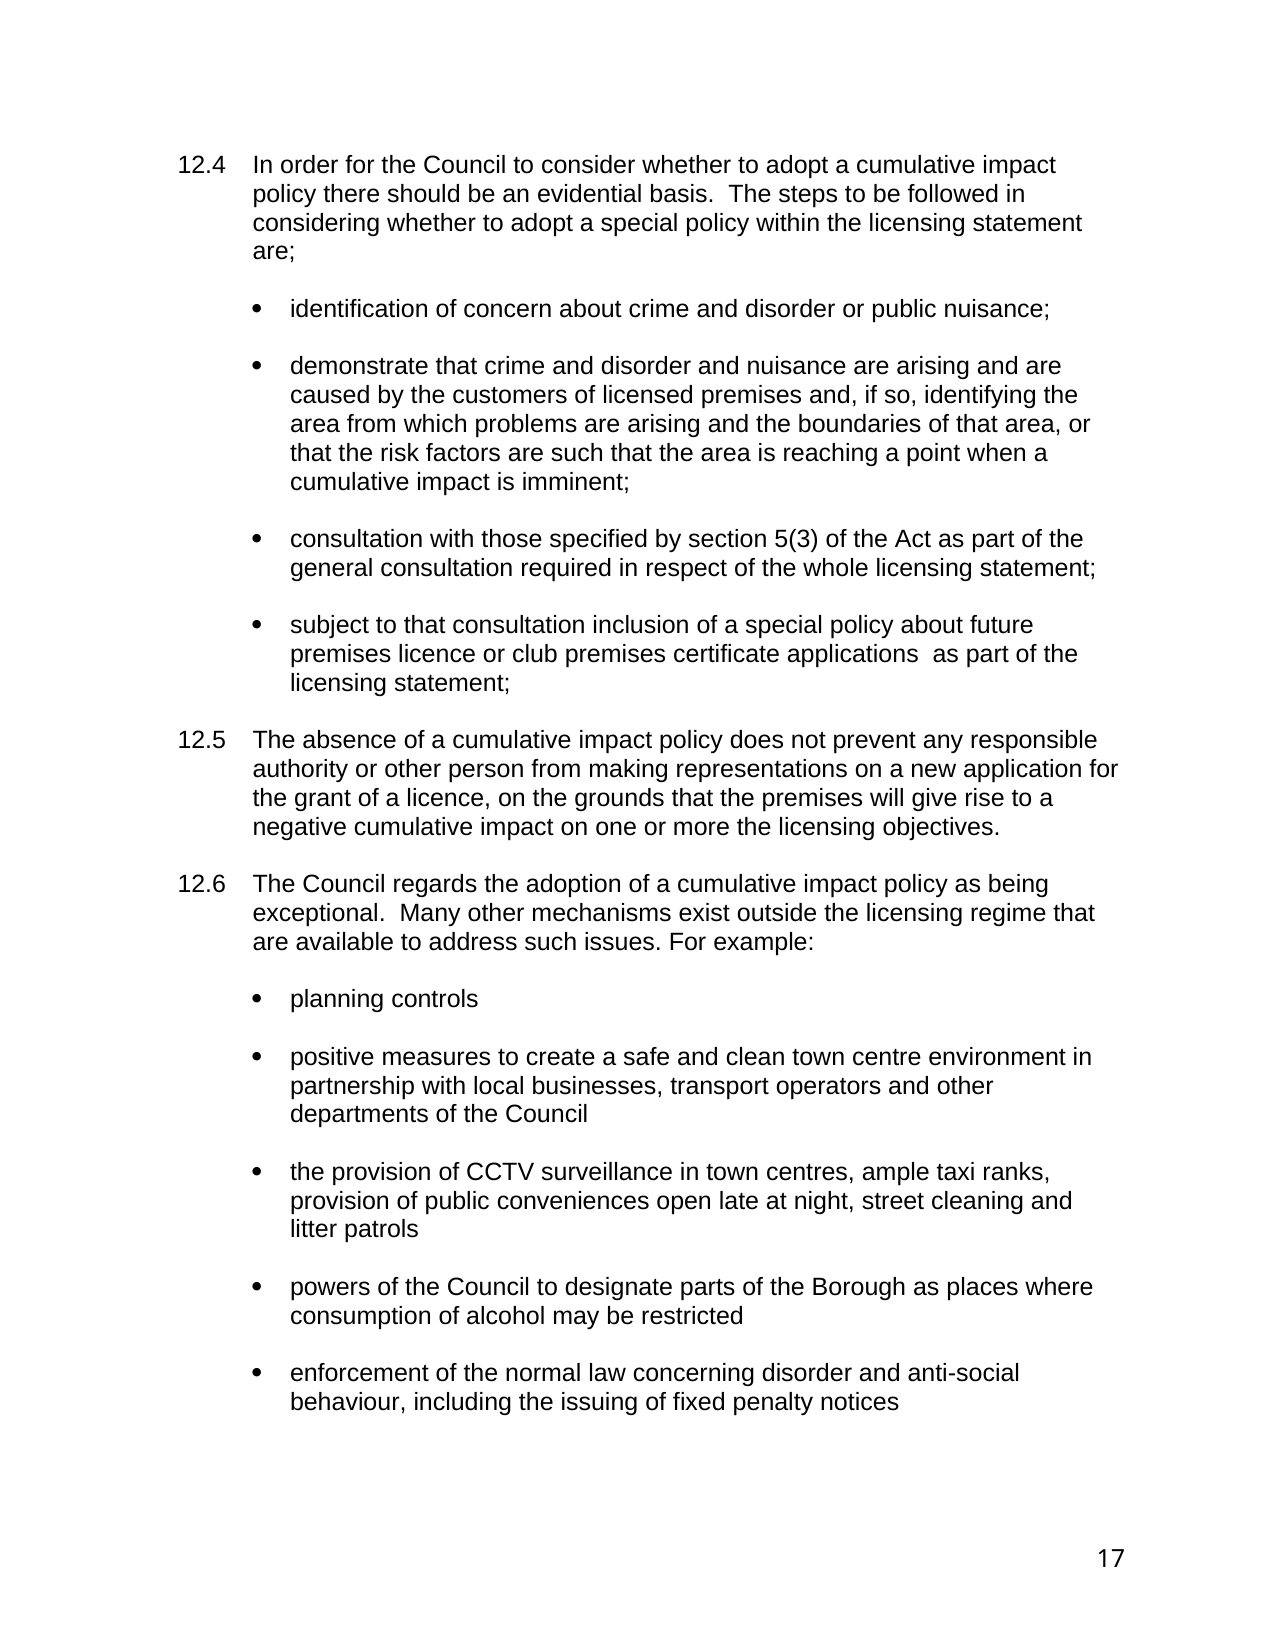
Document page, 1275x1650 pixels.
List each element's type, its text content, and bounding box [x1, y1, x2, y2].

list identification of concern about crime and disorder or public nuisance; [252, 294, 1125, 323]
list the provision of CCTV surveillance in town centres, ample taxi ranks, provision of public conveniences open late at night, street cleaning and litter patrols [252, 1157, 1125, 1243]
list subject to that consultation inclusion of a special policy about future premises licence or club premises certificate applications as part of the licensing statement; [252, 610, 1125, 697]
text 12.4 In order for the Council to consider whether to adopt a cumulative impact policy there should be an evidential basis. The steps to be followed in considering whether to adopt a special policy within the licensing statement are; [177, 150, 1125, 265]
text 12.5 The absence of a cumulative impact policy does not prevent any responsible authority or other person from making representations on a new application for the grant of a licence, on the grounds that the premises will give rise to a negative cumulative impact on one or more the licensing objectives. [177, 725, 1125, 840]
list enforcement of the normal law concerning disorder and anti-social behaviour, including the issuing of fixed penalty notices [252, 1358, 1125, 1416]
list consultation with those specified by section 5(3) of the Act as part of the general consultation required in respect of the whole licensing statement; [252, 524, 1125, 582]
list demonstrate that crime and disorder and nuisance are arising and are caused by the customers of licensed premises and, if so, identifying the area from which problems are arising and the boundaries of that area, or that the risk factors are such that the area is reaching a point when a cumulative impact is imminent; [252, 351, 1125, 495]
list positive measures to create a safe and clean town centre environment in partnership with local businesses, transport operators and other departments of the Council [252, 1042, 1125, 1128]
list powers of the Council to designate parts of the Borough as places where consumption of alcohol may be restricted [252, 1272, 1125, 1329]
list planning controls [252, 984, 1125, 1013]
text 12.6 The Council regards the adoption of a cumulative impact policy as being exceptional. Many other mechanisms exist outside the licensing regime that are available to address such issues. For example: [177, 869, 1125, 955]
